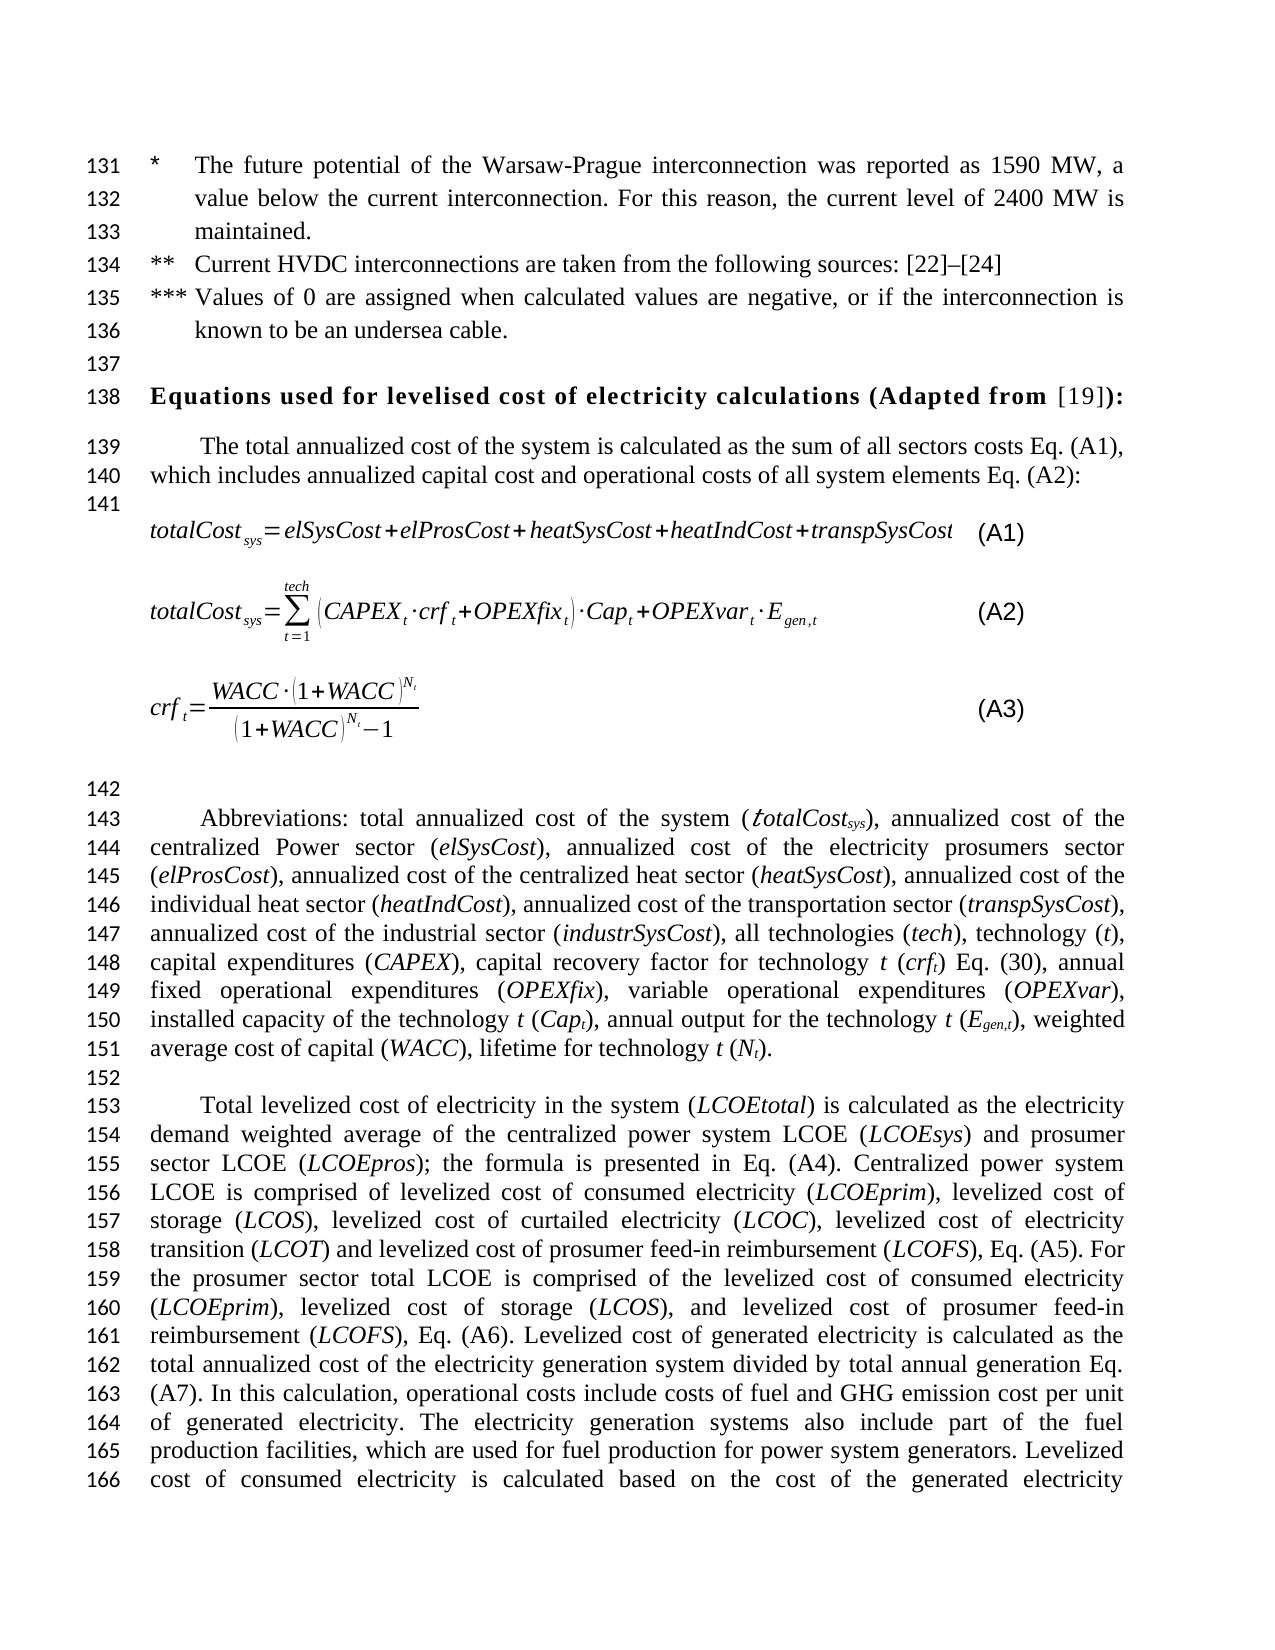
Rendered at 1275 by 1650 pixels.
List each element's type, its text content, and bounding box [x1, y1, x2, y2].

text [150, 1090, 1125, 1493]
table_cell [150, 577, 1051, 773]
subtitle Equations used for levelised cost of electricity calculations (Adapted from [19]): [150, 381, 1125, 410]
text *** Values of 0 are assigned when calculated values are negative, or if the interconnection is known to be an undersea cable. [150, 282, 1125, 344]
text * The future potential of the Warsaw-Prague interconnection was reported as 1590 MW, a value below the current interconnection. For this reason, the current level of 2400 MW is maintained. [150, 150, 1125, 245]
text The total annualized cost of the system is calculated as the sum of all sectors costs Eq. (A1), which includes annualized capital cost and operational costs of all system elements Eq. (A2): [150, 431, 1125, 488]
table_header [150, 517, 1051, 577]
text ** Current HVDC interconnections are taken from the following sources: [22]–[24] [150, 249, 1125, 278]
text Abbreviations: total annualized cost of the system (𝑡otalCostsys), annualized cost of the centralized Power sector (elSysCost), annualized cost of the electricity prosumers sector (elProsCost), annualized cost of the centralized heat sector (heatSysCost), annualized cost of the individual heat sector (heatIndCost), annualized cost of the transportation sector (transpSysCost), annualized cost of the industrial sector (industrSysCost), all technologies (tech), technology (t), capital expenditures (CAPEX), capital recovery factor for technology t (crft) Eq. (30), annual fixed operational expenditures (OPEXfix), variable operational expenditures (OPEXvar), installed capacity of the technology t (Capt), annual output for the technology t (Egen,t), weighted average cost of capital (WACC), lifetime for technology t (Nt). [150, 801, 1125, 1062]
